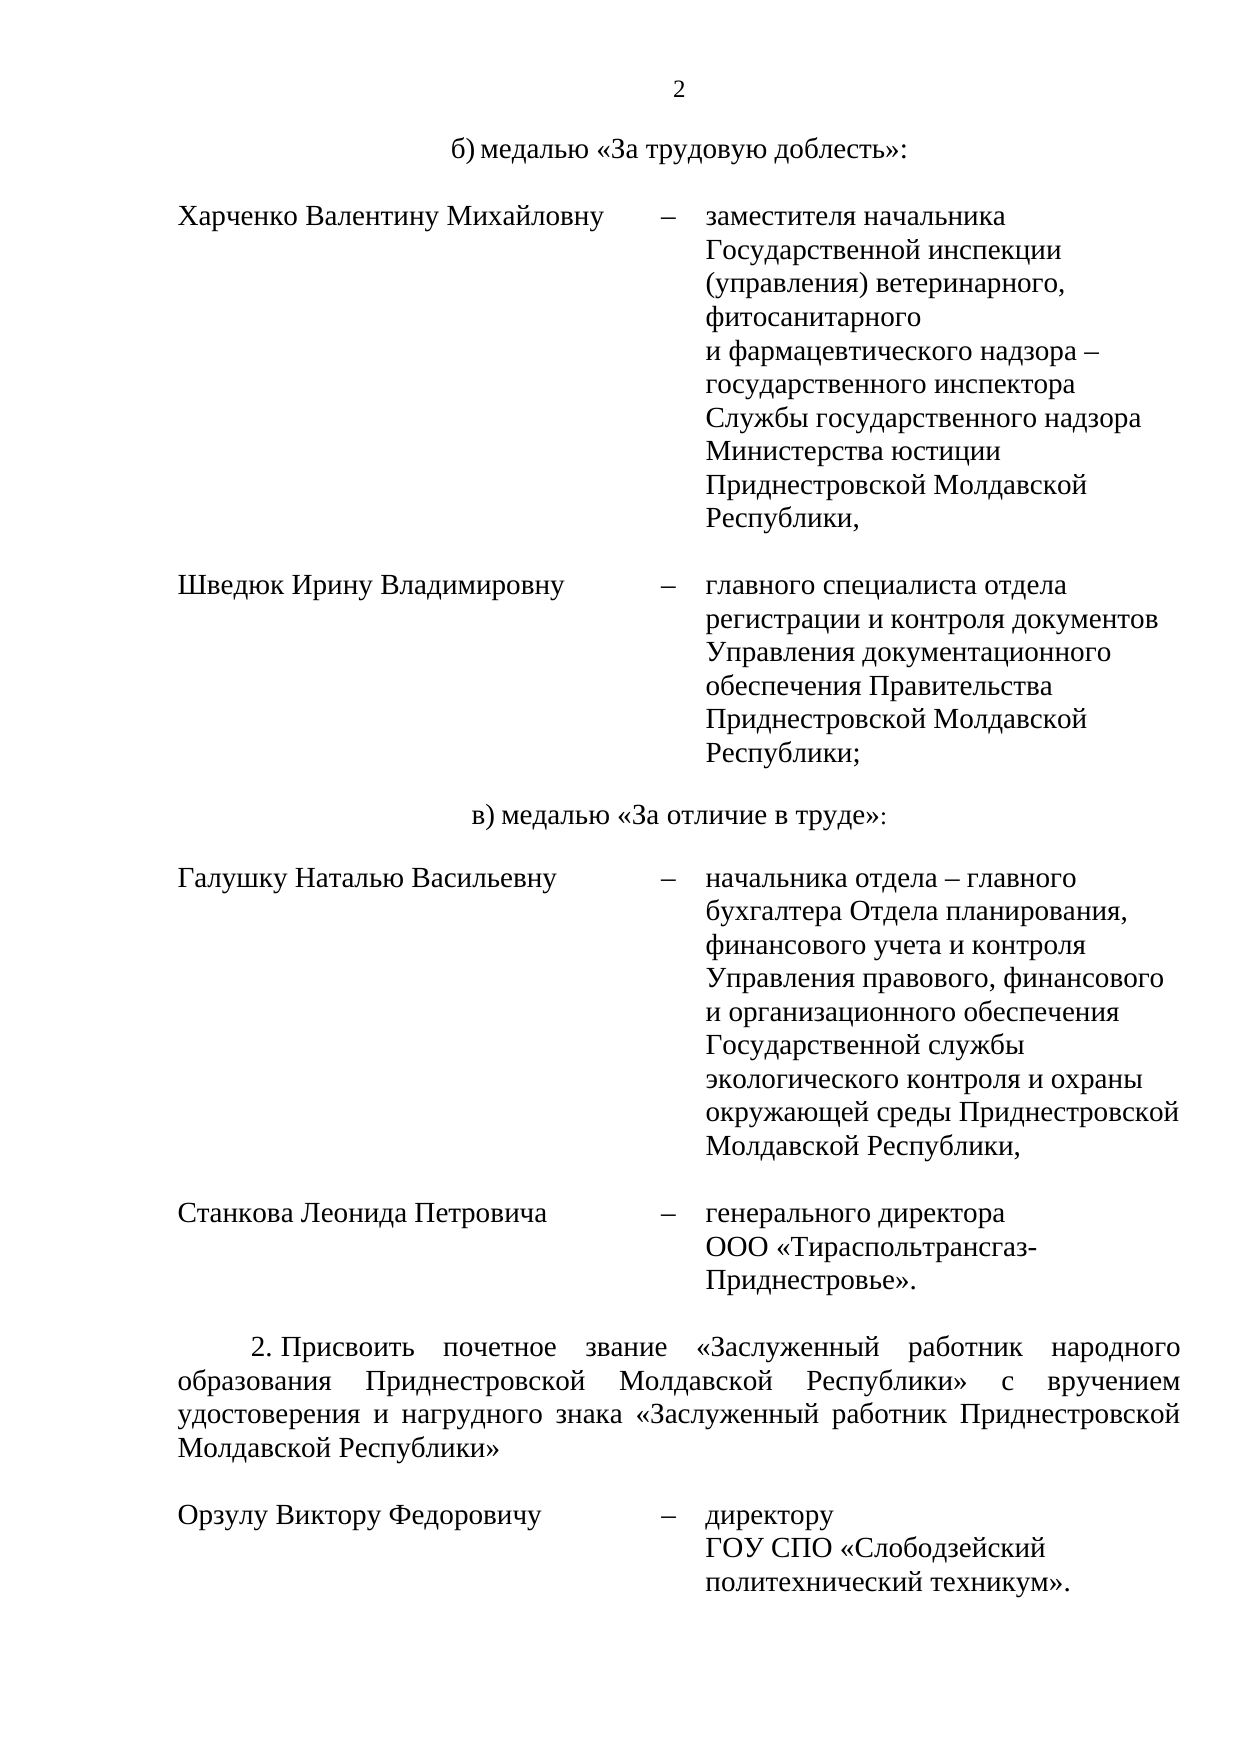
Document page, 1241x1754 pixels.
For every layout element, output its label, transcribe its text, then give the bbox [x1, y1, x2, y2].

list медалью «За отличие в труде»: [177, 797, 1181, 831]
table_cell – [650, 1195, 694, 1296]
table_cell главного специалиста отдела регистрации и контроля документов Управления документационного обеспечения Правительства Приднестровской Молдавской Республики; [694, 568, 1196, 769]
list медалью «За трудовую доблесть»: [177, 131, 1181, 165]
table_header начальника отдела – главного бухгалтера Отдела планирования, финансового учета и контроля Управления правового, финансового и организационного обеспечения Государственной службы экологического контроля и охраны окружающей среды Приднестровской Молдавской Республики, [694, 860, 1196, 1195]
table_header директору ГОУ СПО «Слободзейский политехнический техникум». [694, 1497, 1192, 1598]
table_header Галушку Наталью Васильевну [166, 860, 649, 1195]
table_cell Станкова Леонида Петровича [166, 1195, 649, 1296]
table_header – [650, 860, 694, 1195]
table_cell – [650, 568, 694, 769]
list Присвоить почетное звание «Заслуженный работник народного образования Приднестровской Молдавской Республики» с вручением удостоверения и нагрудного знака «Заслуженный работник Приднестровской Молдавской Республики» [177, 1329, 1181, 1463]
table_cell генерального директора ООО «Тираспольтрансгаз-Приднестровье». [694, 1195, 1196, 1296]
table_header – [650, 1497, 694, 1598]
table_header – [650, 199, 694, 567]
table_header Орзулу Виктору Федоровичу [166, 1497, 650, 1598]
table_cell Шведюк Ирину Владимировну [166, 568, 649, 769]
table_header Харченко Валентину Михайловну [166, 199, 649, 567]
table_header заместителя начальника Государственной инспекции (управления) ветеринарного, фитосанитарного и фармацевтического надзора – государственного инспектора Службы государственного надзора Министерства юстиции Приднестровской Молдавской Республики, [694, 199, 1196, 567]
